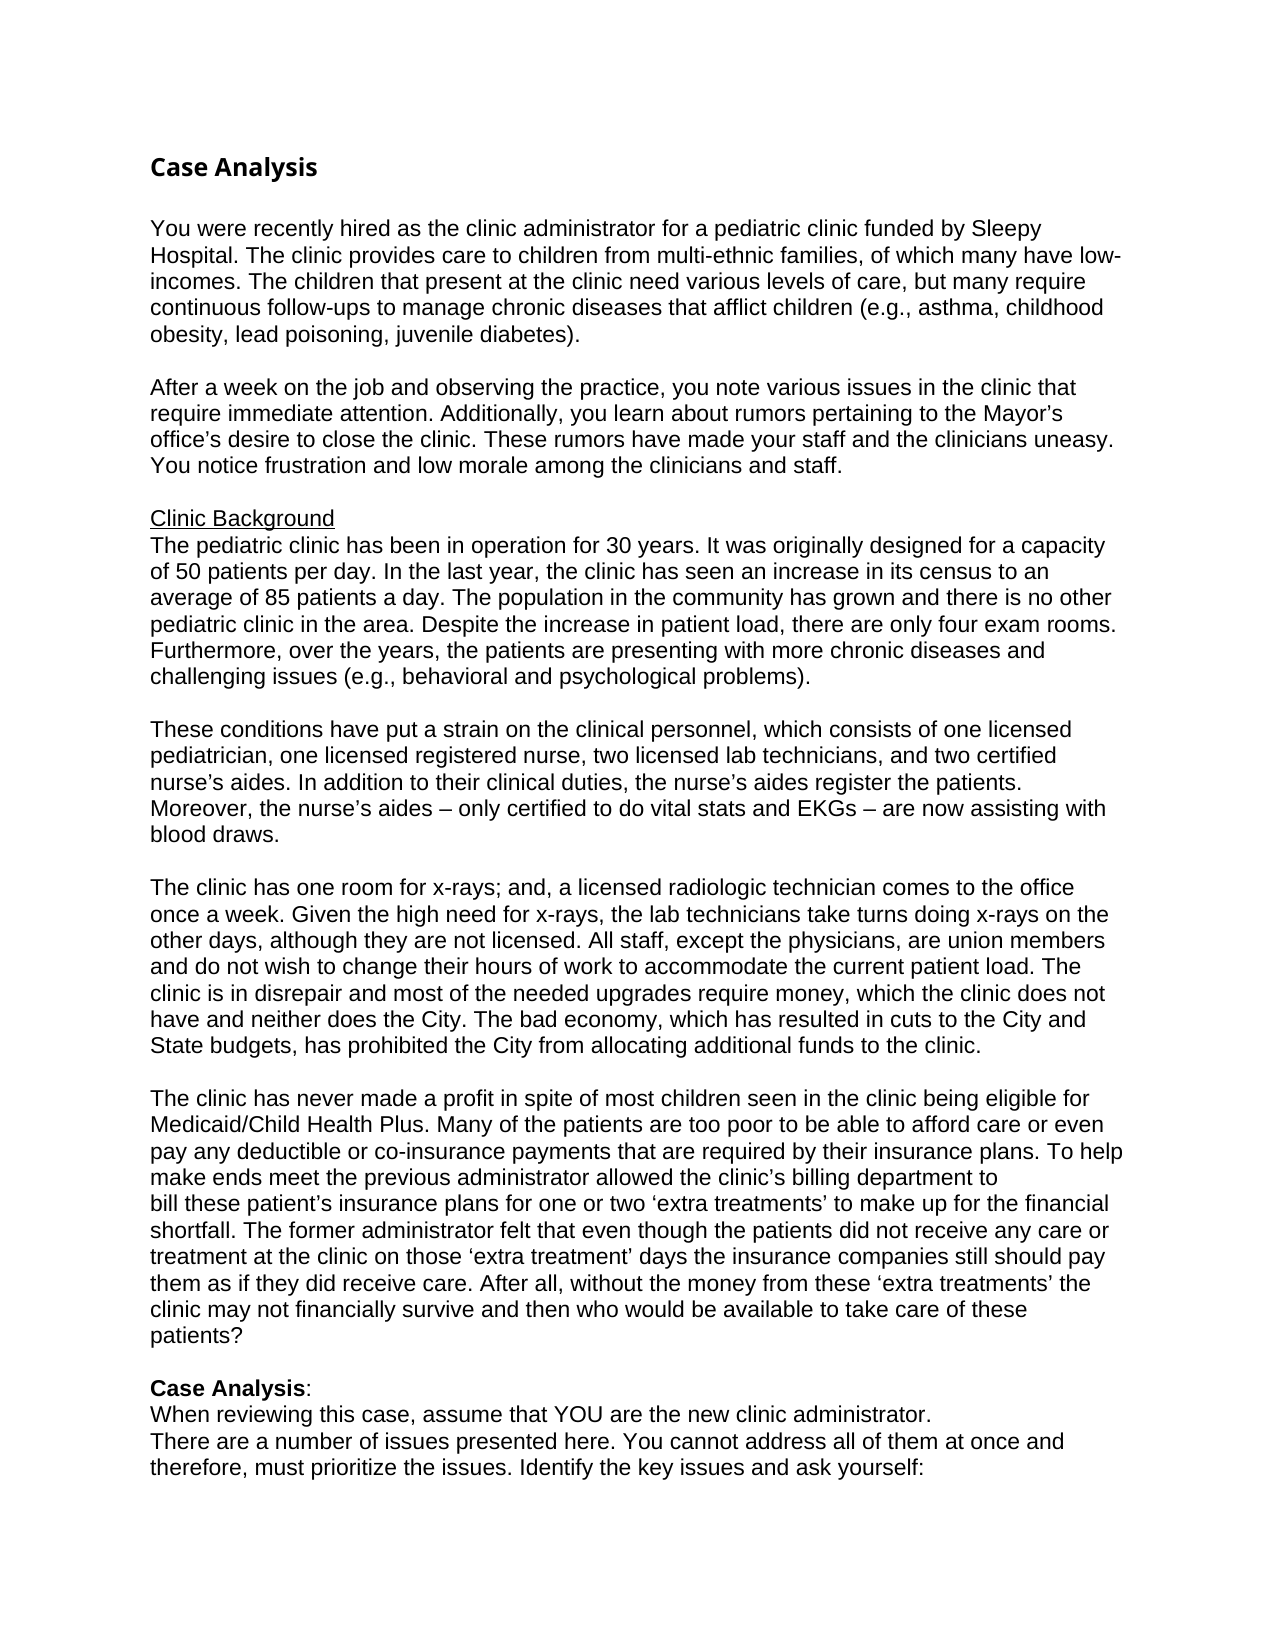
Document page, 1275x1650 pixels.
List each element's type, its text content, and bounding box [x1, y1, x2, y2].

text Clinic Background [150, 505, 1125, 532]
text After a week on the job and observing the practice, you note various issues in the clinic that require immediate attention. Additionally, you learn about rumors pertaining to the Mayor’s office’s desire to close the clinic. These rumors have made your staff and the clinicians uneasy. You notice frustration and low morale among the clinicians and staff. [150, 373, 1125, 479]
text Case Analysis: [150, 1375, 1125, 1401]
text These conditions have put a strain on the clinical personnel, which consists of one licensed pediatrician, one licensed registered nurse, two licensed lab technicians, and two certified nurse’s aides. In addition to their clinical duties, the nurse’s aides register the patients. Moreover, the nurse’s aides – only certified to do vital stats and EKGs – are now assisting with blood draws. [150, 716, 1125, 848]
text bill these patient’s insurance plans for one or two ‘extra treatments’ to make up for the financial shortfall. The former administrator felt that even though the patients did not receive any care or treatment at the clinic on those ‘extra treatment’ days the insurance companies still should pay them as if they did receive care. After all, without the money from these ‘extra treatments’ the clinic may not financially survive and then who would be available to take care of these patients? [150, 1190, 1125, 1348]
text The clinic has never made a profit in spite of most children seen in the clinic being eligible for Medicaid/Child Health Plus. Many of the patients are too poor to be able to afford care or even pay any deductible or co-insurance payments that are required by their insurance plans. To help make ends meet the previous administrator allowed the clinic’s billing department to [150, 1085, 1125, 1190]
text You were recently hired as the clinic administrator for a pediatric clinic funded by Sleepy Hospital. The clinic provides care to children from multi-ethnic families, of which many have low-incomes. The children that present at the clinic need various levels of care, but many require continuous follow-ups to manage chronic diseases that afflict children (e.g., asthma, childhood obesity, lead poisoning, juvenile diabetes). [150, 215, 1125, 347]
text The pediatric clinic has been in operation for 30 years. It was originally designed for a capacity of 50 patients per day. In the last year, the clinic has seen an increase in its census to an average of 85 patients a day. The population in the community has grown and there is no other pediatric clinic in the area. Despite the increase in patient load, there are only four exam rooms. Furthermore, over the years, the patients are presenting with more chronic diseases and challenging issues (e.g., behavioral and psychological problems). [150, 532, 1125, 690]
text There are a number of issues presented here. You cannot address all of them at once and therefore, must prioritize the issues. Identify the key issues and ask yourself: [150, 1428, 1125, 1480]
text When reviewing this case, assume that YOU are the new clinic administrator. [150, 1401, 1125, 1428]
text The clinic has one room for x-rays; and, a licensed radiologic technician comes to the office once a week. Given the high need for x-rays, the lab technicians take turns doing x-rays on the other days, although they are not licensed. All staff, except the physicians, are union members and do not wish to change their hours of work to accommodate the current patient load. The clinic is in disrepair and most of the needed upgrades require money, which the clinic does not have and neither does the City. The bad economy, which has resulted in cuts to the City and State budgets, has prohibited the City from allocating additional funds to the clinic. [150, 874, 1125, 1059]
text Case Analysis [150, 150, 1125, 184]
